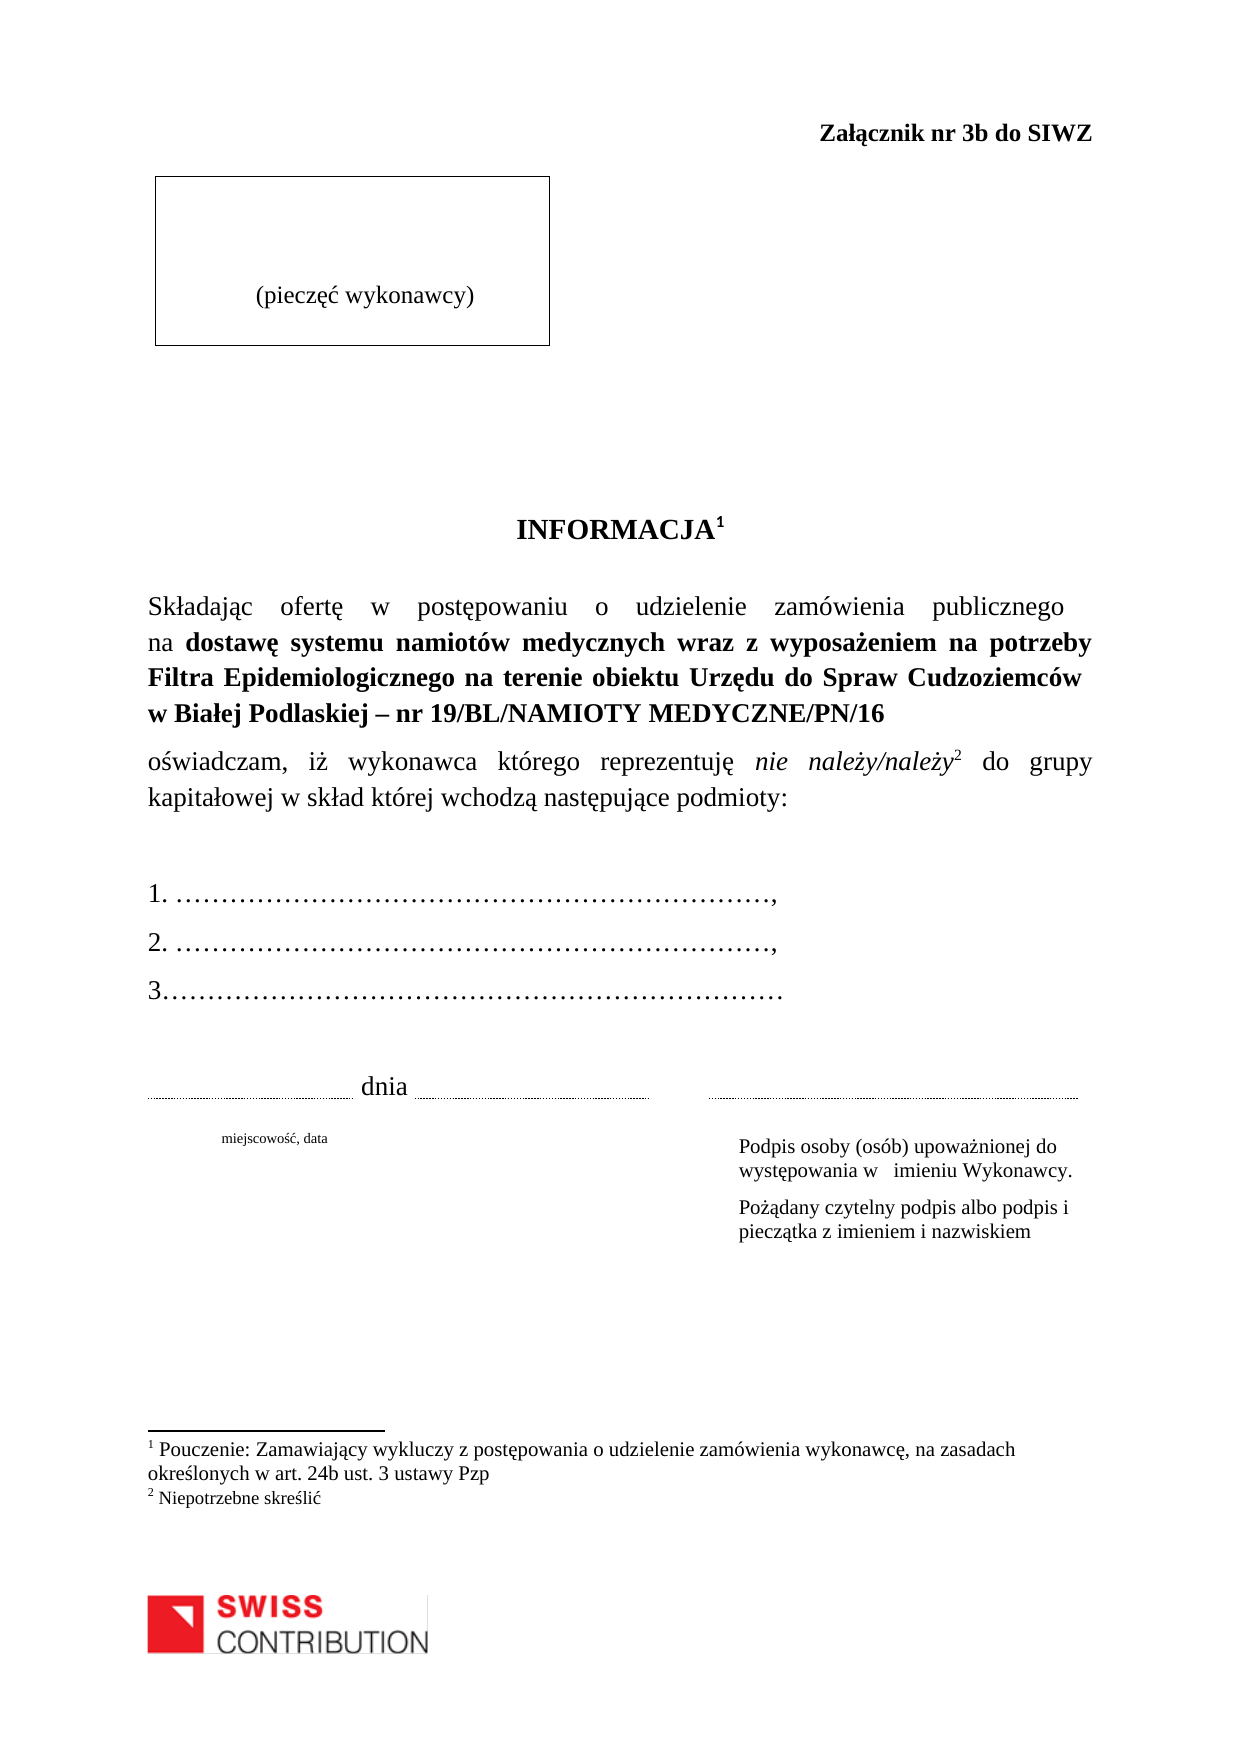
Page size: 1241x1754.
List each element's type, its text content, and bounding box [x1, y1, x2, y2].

text oświadczam, iż wykonawca którego reprezentuję nie należy/należy do grupy kapitałowej w skład której wchodzą następujące podmioty: [148, 745, 1093, 812]
text 3…………………………………………………………… [148, 974, 1093, 1005]
text Pożądany czytelny podpis albo podpis i pieczątka z imieniem i nazwiskiem [221, 1195, 1093, 1243]
text 2. …………………………………………………………, [148, 926, 1093, 957]
table_header (pieczęć wykonawcy) [156, 177, 549, 345]
text Załącznik nr 3b do SIWZ [148, 118, 1093, 147]
picture [147, 1595, 429, 1655]
text 1. …………………………………………………………, [148, 878, 1093, 909]
text miejscowość, data Podpis osoby (osób) upoważnionej do występowania w imieniu Wykonawcy. [221, 1130, 1093, 1182]
text dnia [148, 1071, 1093, 1102]
text INFORMACJA [148, 511, 1093, 546]
text Składając ofertę w postępowaniu o udzielenie zamówienia publicznego na dostawę systemu namiotów medycznych wraz z wyposażeniem na potrzeby Filtra Epidemiologicznego na terenie obiektu Urzędu do Spraw Cudzoziemców w Białej Podlaskiej – nr 19/BL/NAMIOTY MEDYCZNE/PN/16 [148, 590, 1093, 728]
